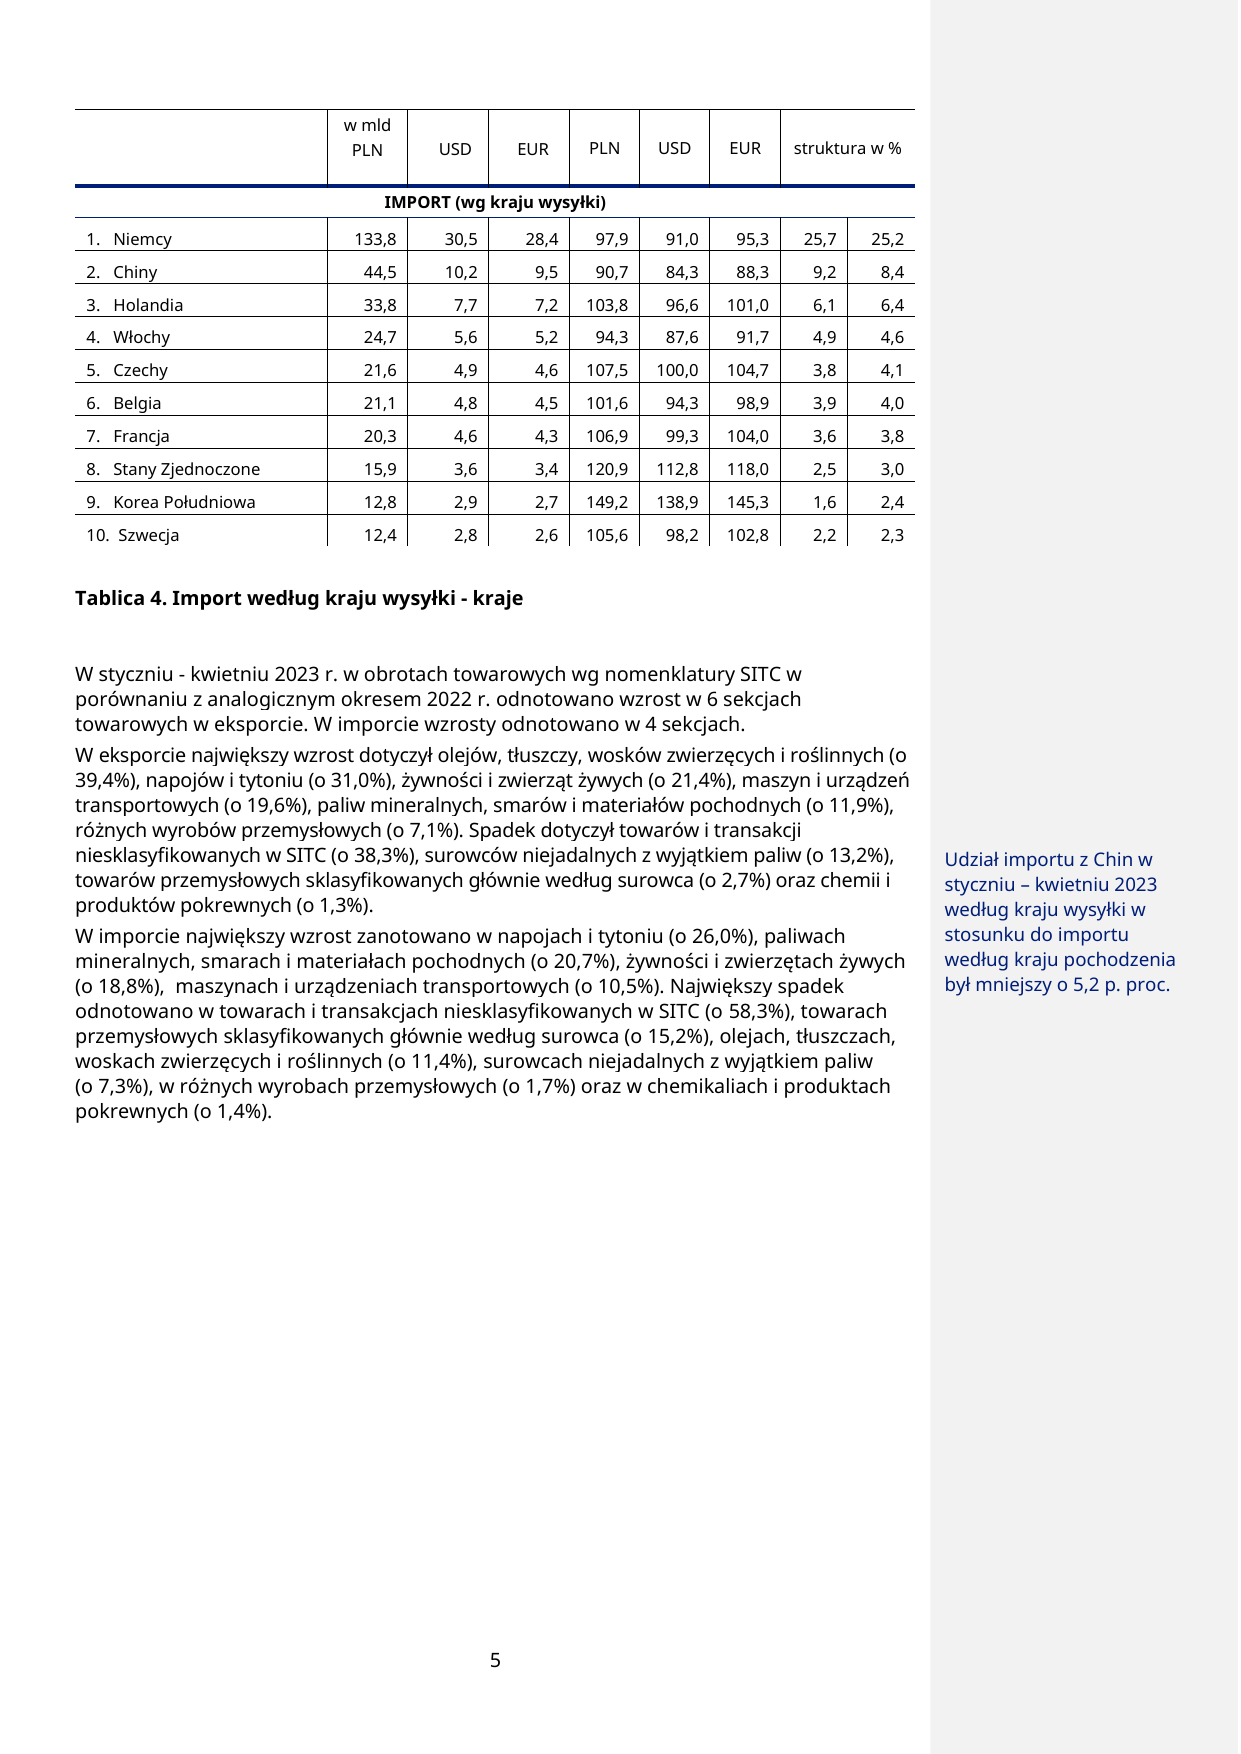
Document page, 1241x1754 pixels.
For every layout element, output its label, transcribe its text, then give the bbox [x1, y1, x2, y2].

table_cell 21,1 [328, 383, 407, 415]
table_cell 24,7 [328, 317, 407, 349]
table_cell 4,8 [408, 383, 488, 415]
table_cell 96,6 [640, 284, 709, 316]
table_cell 5,2 [489, 317, 569, 349]
table_cell 5,6 [408, 317, 488, 349]
text W eksporcie największy wzrost dotyczył olejów, tłuszczy, wosków zwierzęcych i roślinnych (o 39,4%), napojów i tytoniu (o 31,0%), żywności i zwierząt żywych (o 21,4%), maszyn i urządzeń transportowych (o 19,6%), paliw mineralnych, smarów i materiałów pochodnych (o 11,9%), różnych wyrobów przemysłowych (o 7,1%). Spadek dotyczył towarów i transakcji niesklasyfikowanych w SITC (o 38,3%), surowców niejadalnych z wyjątkiem paliw (o 13,2%), towarów przemysłowych sklasyfikowanych głównie według surowca (o 2,7%) oraz chemii i produktów pokrewnych (o 1,3%). [374, 742, 915, 917]
table_cell 2,3 [848, 515, 915, 546]
table_cell 10. Szwecja [75, 515, 327, 546]
text Tablica 4. Import według kraju wysyłki - kraje [75, 584, 915, 611]
text W imporcie największy wzrost zanotowano w napojach i tytoniu (o 26,0%), paliwach mineralnych, smarach i materiałach pochodnych (o 20,7%), żywności i zwierzętach żywych (o 18,8%), maszynach i urządzeniach transportowych (o 10,5%). Największy spadek odnotowano w towarach i transakcjach niesklasyfikowanych w SITC (o 58,3%), towarach przemysłowych sklasyfikowanych głównie według surowca (o 15,2%), olejach, tłuszczach, woskach zwierzęcych i roślinnych (o 11,4%), surowcach niejadalnych z wyjątkiem paliw (o 7,3%), w różnych wyrobach przemysłowych (o 1,7%) oraz w chemikaliach i produktach pokrewnych (o 1,4%). [75, 923, 915, 1123]
table_cell 20,3 [328, 416, 407, 448]
table_cell 149,2 [570, 482, 639, 513]
table_cell 2,9 [408, 482, 488, 513]
table_cell 1,6 [781, 482, 847, 513]
table_cell 91,7 [710, 317, 780, 349]
table_cell 4,9 [408, 350, 488, 382]
table_cell 33,8 [328, 284, 407, 316]
table_cell 105,6 [570, 515, 639, 546]
table_cell 2,5 [781, 449, 847, 481]
table_cell 3,8 [848, 416, 915, 448]
table_cell 2,7 [489, 482, 569, 513]
table_cell IMPORT (wg kraju wysyłki) [75, 188, 915, 217]
table_cell 4,5 [489, 383, 569, 415]
table_cell 120,9 [570, 449, 639, 481]
table_cell 3,6 [408, 449, 488, 481]
table_cell 2,6 [489, 515, 569, 546]
table_cell 138,9 [640, 482, 709, 513]
table_cell 3,9 [781, 383, 847, 415]
table_cell 1. Niemcy [75, 218, 327, 250]
table_cell 2. Chiny [75, 251, 327, 283]
table_cell 4. Włochy [75, 317, 327, 349]
table_cell 112,8 [640, 449, 709, 481]
table_cell 4,0 [848, 383, 915, 415]
table_cell 94,3 [640, 383, 709, 415]
table_cell 3,8 [781, 350, 847, 382]
table_cell 98,2 [640, 515, 709, 546]
table_cell 102,8 [710, 515, 780, 546]
table_cell 9,2 [781, 251, 847, 283]
table_cell 2,2 [781, 515, 847, 546]
table_cell PLN [570, 110, 639, 184]
table_cell struktura w % [781, 110, 915, 184]
table_cell w mld EUR [489, 110, 569, 184]
table_cell 9. Korea Południowa [75, 482, 327, 513]
table_cell 103,8 [570, 284, 639, 316]
table_cell 7,7 [408, 284, 488, 316]
table_cell 30,5 [408, 218, 488, 250]
table_cell 100,0 [640, 350, 709, 382]
table_cell 12,4 [328, 515, 407, 546]
table_cell 4,1 [848, 350, 915, 382]
table_cell 21,6 [328, 350, 407, 382]
table_cell 12,8 [328, 482, 407, 513]
table_cell 6,1 [781, 284, 847, 316]
table_cell 25,7 [781, 218, 847, 250]
table_cell 91,0 [640, 218, 709, 250]
table_cell 87,6 [640, 317, 709, 349]
table_cell 9,5 [489, 251, 569, 283]
table_cell 104,7 [710, 350, 780, 382]
table_cell 7. Francja [75, 416, 327, 448]
table_cell 3,6 [781, 416, 847, 448]
table_cell 3. Holandia [75, 284, 327, 316]
table_cell 4,6 [848, 317, 915, 349]
table_cell 90,7 [570, 251, 639, 283]
table_cell EUR [710, 110, 780, 184]
table_cell w mld USD [408, 110, 488, 184]
table_cell 84,3 [640, 251, 709, 283]
table_cell 97,9 [570, 218, 639, 250]
table_cell 3,0 [848, 449, 915, 481]
table_cell USD [640, 110, 709, 184]
table_cell 95,3 [710, 218, 780, 250]
table_cell 4,6 [408, 416, 488, 448]
table_cell 2,4 [848, 482, 915, 513]
table_cell 8. Stany Zjednoczone [75, 449, 327, 481]
table_cell 106,9 [570, 416, 639, 448]
table_cell 44,5 [328, 251, 407, 283]
table_cell 28,4 [489, 218, 569, 250]
table_cell 6. Belgia [75, 383, 327, 415]
table_cell 4,6 [489, 350, 569, 382]
table_cell 107,5 [570, 350, 639, 382]
table_cell 15,9 [328, 449, 407, 481]
table_cell 101,6 [570, 383, 639, 415]
table_cell 2,8 [408, 515, 488, 546]
table_cell 145,3 [710, 482, 780, 513]
table_cell 99,3 [640, 416, 709, 448]
table_cell 4,9 [781, 317, 847, 349]
table_cell 25,2 [848, 218, 915, 250]
table_cell 133,8 [328, 218, 407, 250]
table_cell 118,0 [710, 449, 780, 481]
table_cell 3,4 [489, 449, 569, 481]
table_cell 101,0 [710, 284, 780, 316]
table_cell w mld PLN [328, 110, 407, 184]
table_cell 6,4 [848, 284, 915, 316]
table_cell 88,3 [710, 251, 780, 283]
table_cell 104,0 [710, 416, 780, 448]
table_cell 98,9 [710, 383, 780, 415]
table_cell 10,2 [408, 251, 488, 283]
table_cell 8,4 [848, 251, 915, 283]
table_cell 7,2 [489, 284, 569, 316]
table_cell 5. Czechy [75, 350, 327, 382]
table_cell 4,3 [489, 416, 569, 448]
table_cell 94,3 [570, 317, 639, 349]
